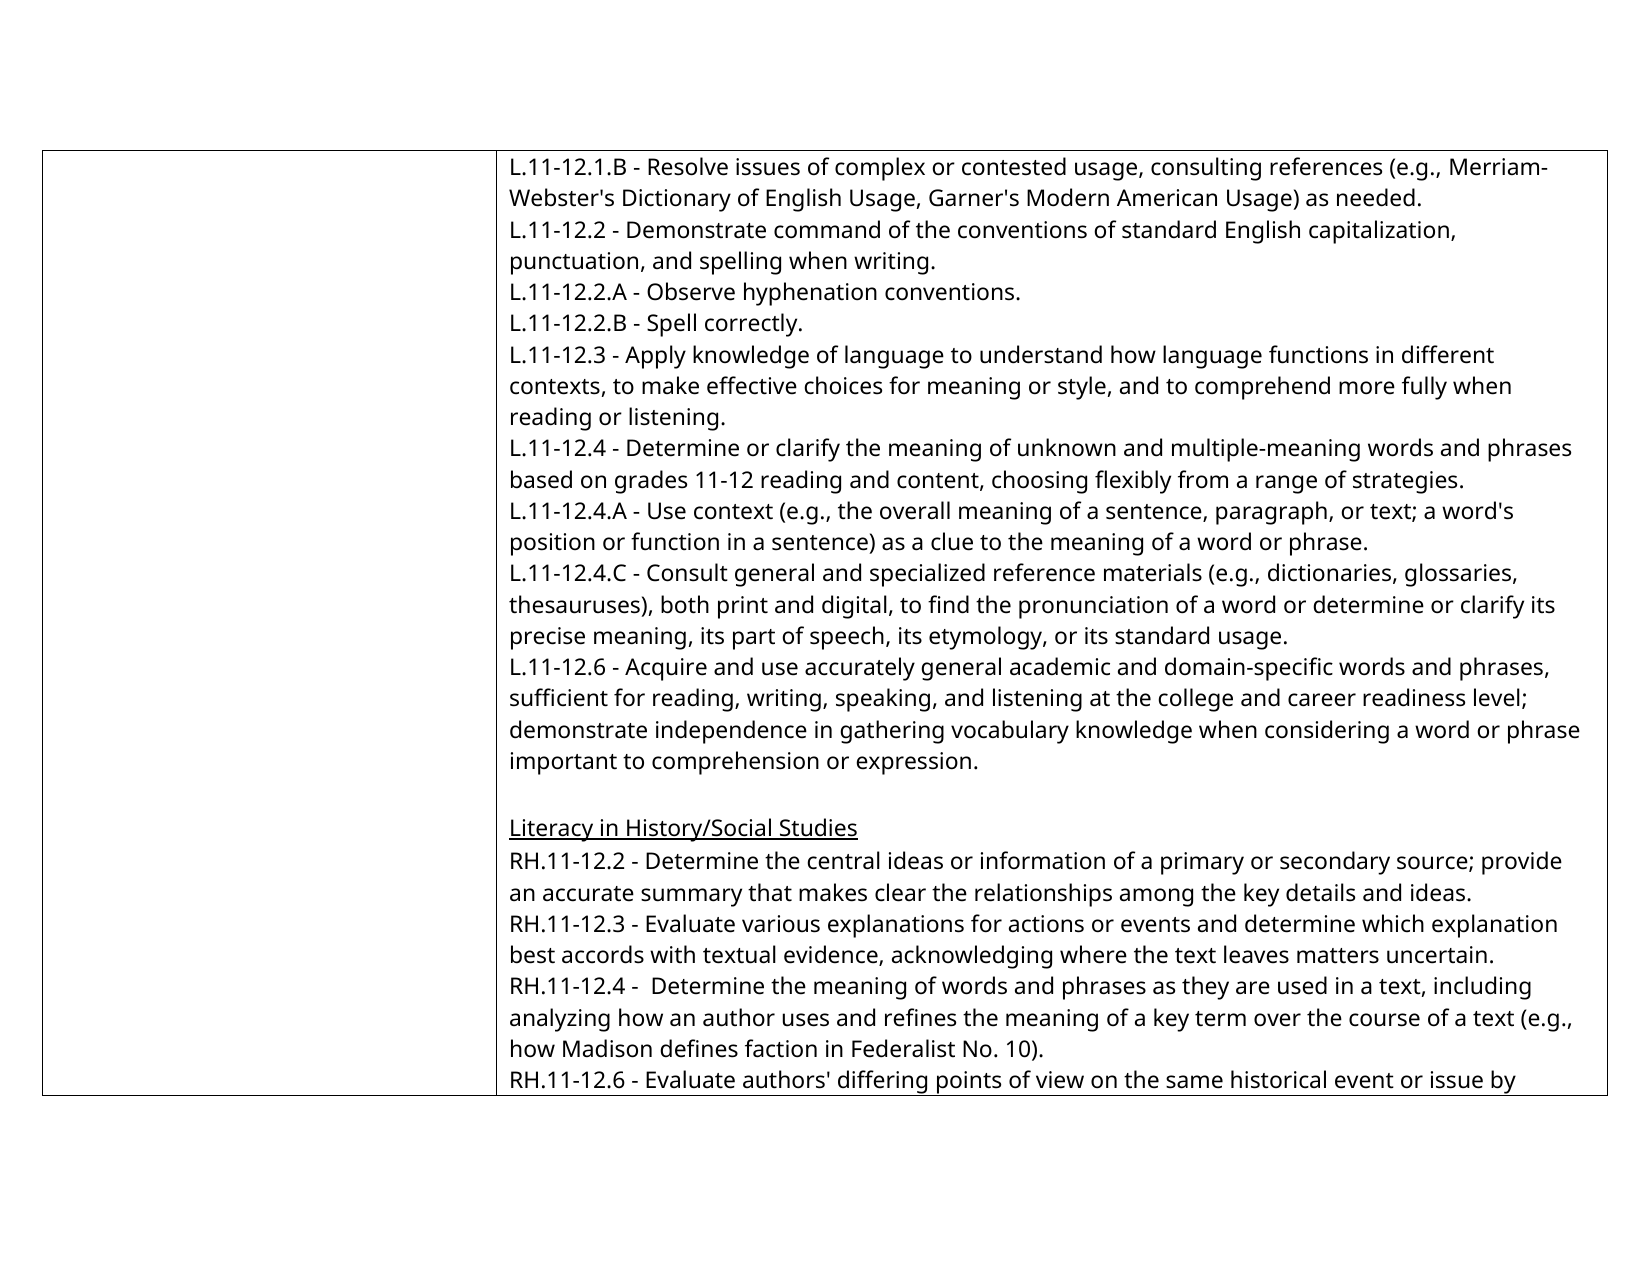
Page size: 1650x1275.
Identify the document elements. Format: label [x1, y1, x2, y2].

table_cell [497, 151, 1607, 1095]
table_cell [43, 151, 496, 1095]
